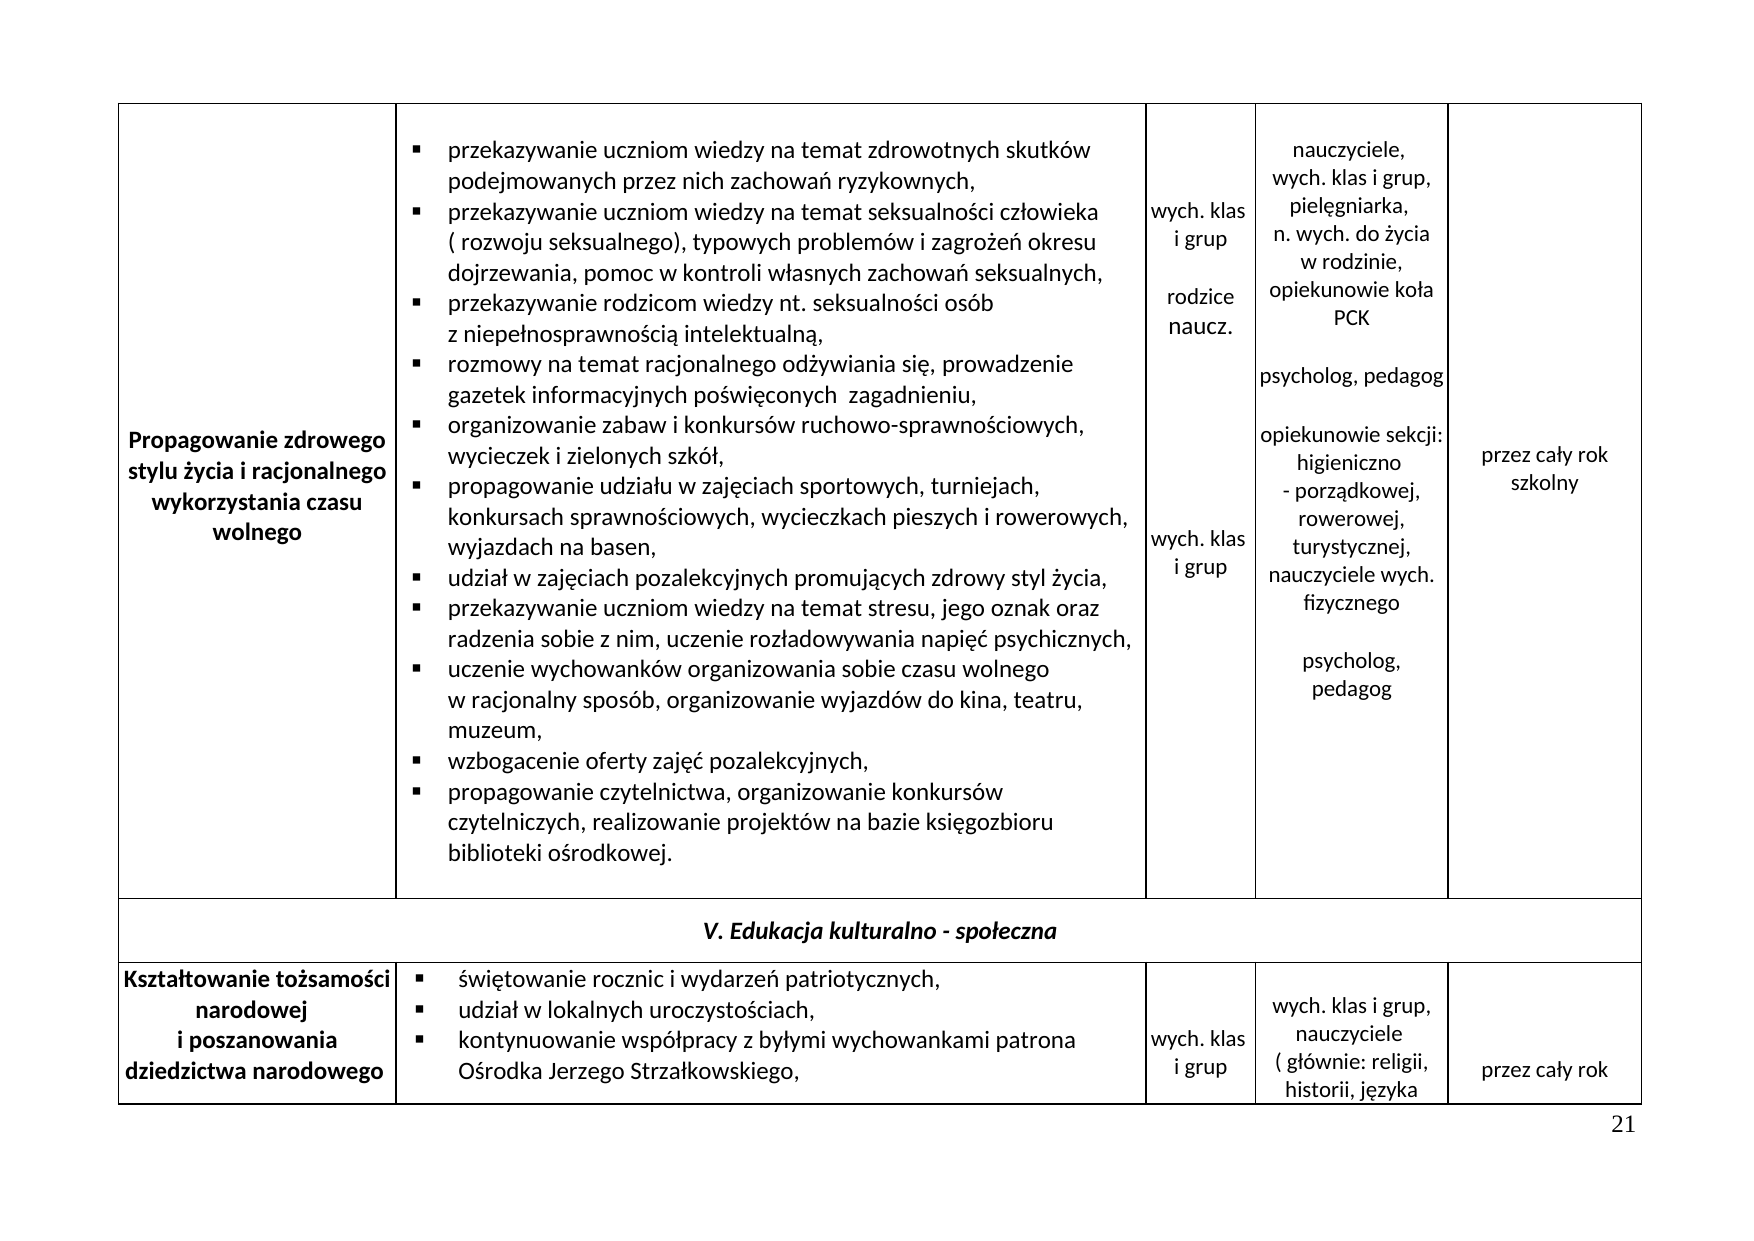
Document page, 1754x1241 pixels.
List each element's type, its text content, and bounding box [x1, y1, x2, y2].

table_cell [1256, 963, 1447, 1103]
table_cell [1449, 104, 1641, 898]
table_cell przekazywanie uczniom wiedzy na temat zdrowotnych skutków podejmowanych przez nich zachowań ryzykownych, przekazywanie uczniom wiedzy na temat seksualności człowieka ( rozwoju seksualnego), typowych problemów i zagrożeń okresu dojrzewania, pomoc w kontroli własnych zachowań seksualnych, przekazywanie rodzicom wiedzy nt. seksualności osób z niepełnosprawnością intelektualną, rozmowy na temat racjonalnego odżywiania się, prowadzenie gazetek informacyjnych poświęconych zagadnieniu, organizowanie zabaw i konkursów ruchowo-sprawnościowych, wycieczek i zielonych szkół, propagowanie udziału w zajęciach sportowych, turniejach, konkursach sprawnościowych, wycieczkach pieszych i rowerowych, wyjazdach na basen, udział w zajęciach pozalekcyjnych promujących zdrowy styl życia, przekazywanie uczniom wiedzy na temat stresu, jego oznak oraz radzenia sobie z nim, uczenie rozładowywania napięć psychicznych, uczenie wychowanków organizowania sobie czasu wolnego w racjonalny sposób, organizowanie wyjazdów do kina, teatru, muzeum, wzbogacenie oferty zajęć pozalekcyjnych, propagowanie czytelnictwa, organizowanie konkursów czytelniczych, realizowanie projektów na bazie księgozbioru biblioteki ośrodkowej. [397, 104, 1145, 898]
table_cell wych. klas i grup rodzice naucz. wych. klas i grup [1147, 104, 1255, 898]
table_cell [1449, 963, 1641, 1103]
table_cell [397, 963, 1145, 1103]
table_cell Propagowanie zdrowego stylu życia i racjonalnego wykorzystania czasu wolnego [119, 104, 395, 898]
table_cell V. Edukacja kulturalno - społeczna [119, 899, 1641, 962]
table_cell nauczyciele, wych. klas i grup, pielęgniarka, n. wych. do życia w rodzinie, opiekunowie koła PCK psycholog, pedagog opiekunowie sekcji: higieniczno - porządkowej, rowerowej, turystycznej, nauczyciele wych. fizycznego psycholog, pedagog [1256, 104, 1447, 898]
table_cell wych. klas i grup [1147, 963, 1255, 1103]
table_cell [119, 963, 395, 1103]
